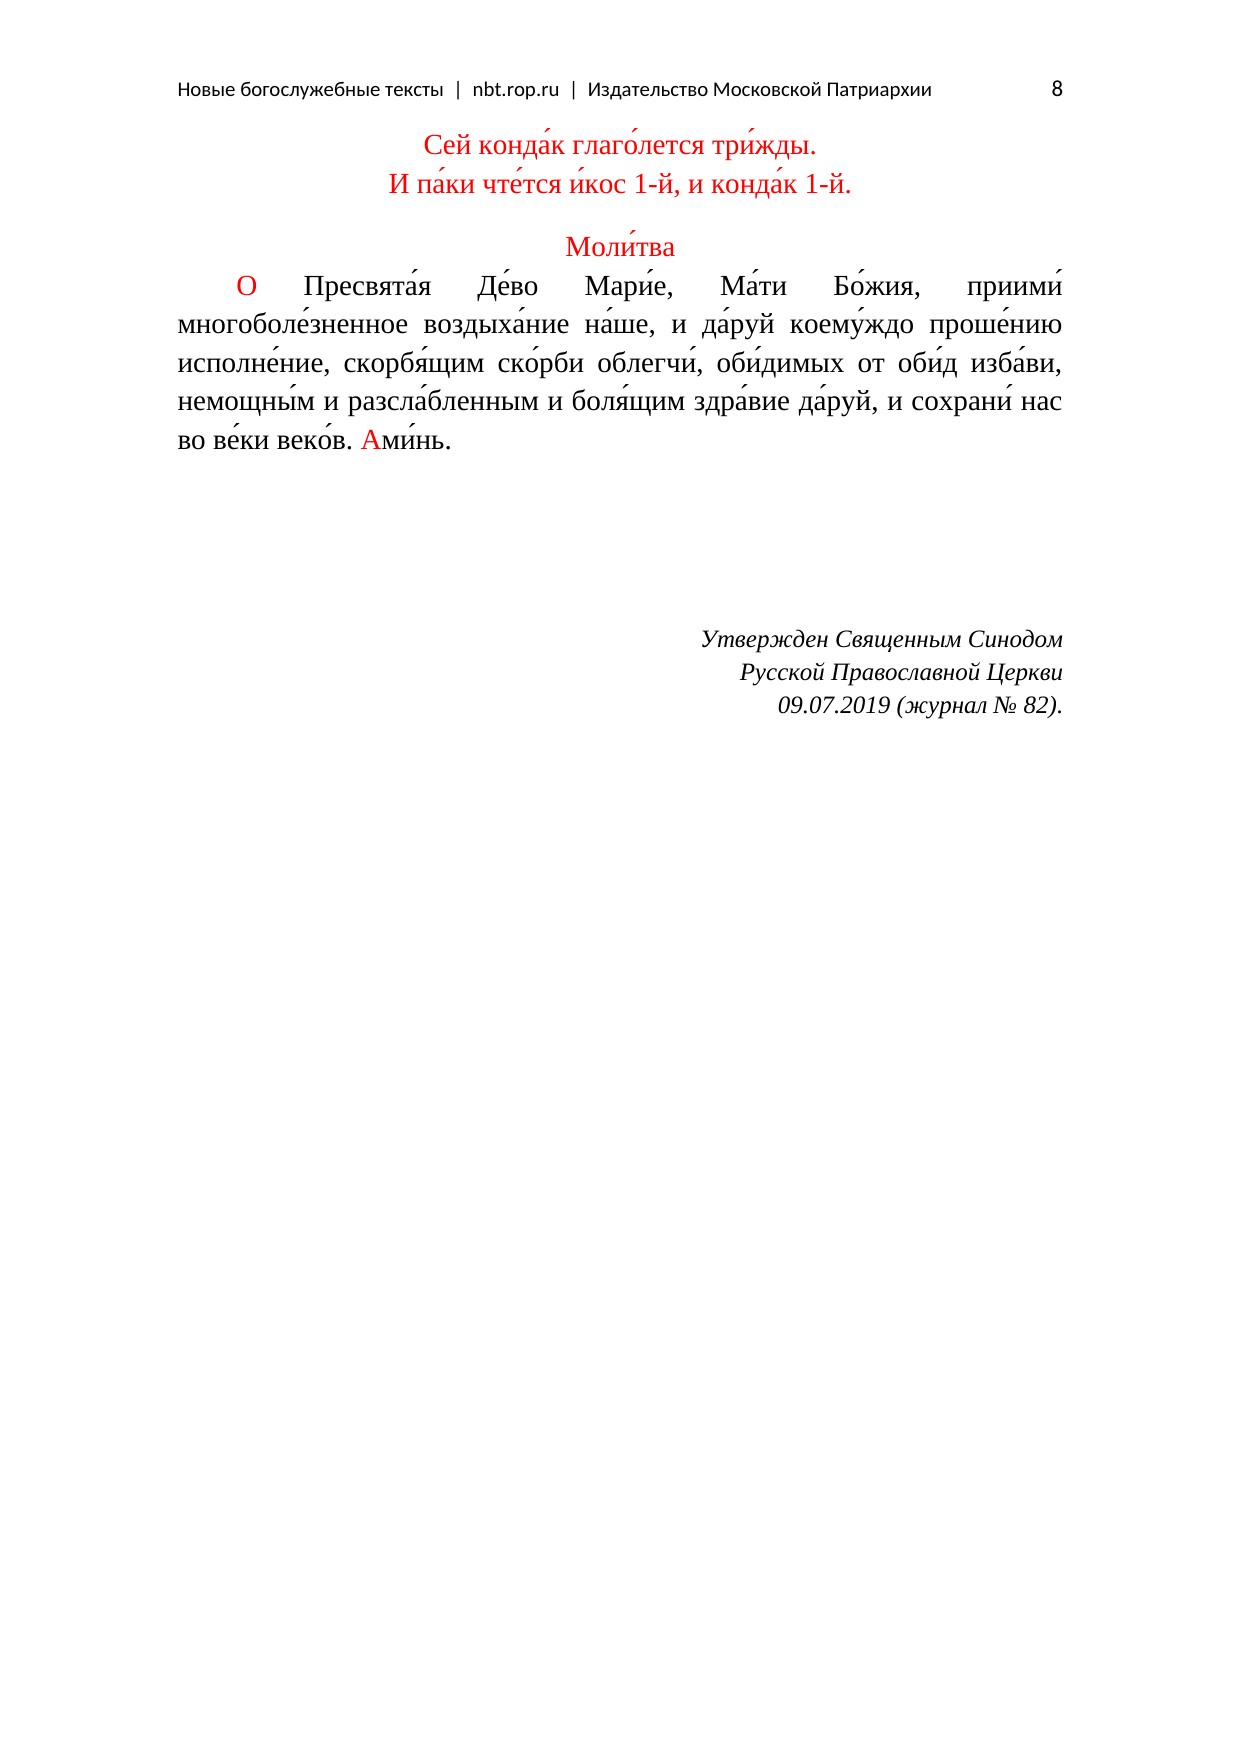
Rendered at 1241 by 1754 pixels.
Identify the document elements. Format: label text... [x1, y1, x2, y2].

text Русской Православной Церкви [177, 657, 1063, 686]
text О Пресвята́я Де́во Мари́е, Ма́ти Бо́жия, приими́ многоболе́зненное воздыха́ние на́ше, и да́руй коему́ждо проше́нию исполне́ние, скорбя́щим ско́рби облегчи́, оби́димых от оби́д изба́ви, немощны́м и разсла́бленным и боля́щим здра́вие да́руй, и сохрани́ нас во ве́ки веко́в. Ами́нь. [177, 268, 1063, 456]
text Утвержден Священным Синодом [177, 624, 1063, 653]
text 09.07.2019 (журнал № 82). [177, 690, 1063, 719]
text Сей конда́к глаго́лется три́жды. И па́ки чте́тся и́кос 1-й, и конда́к 1-й. [177, 127, 1063, 199]
text Моли́тва [177, 229, 1063, 263]
